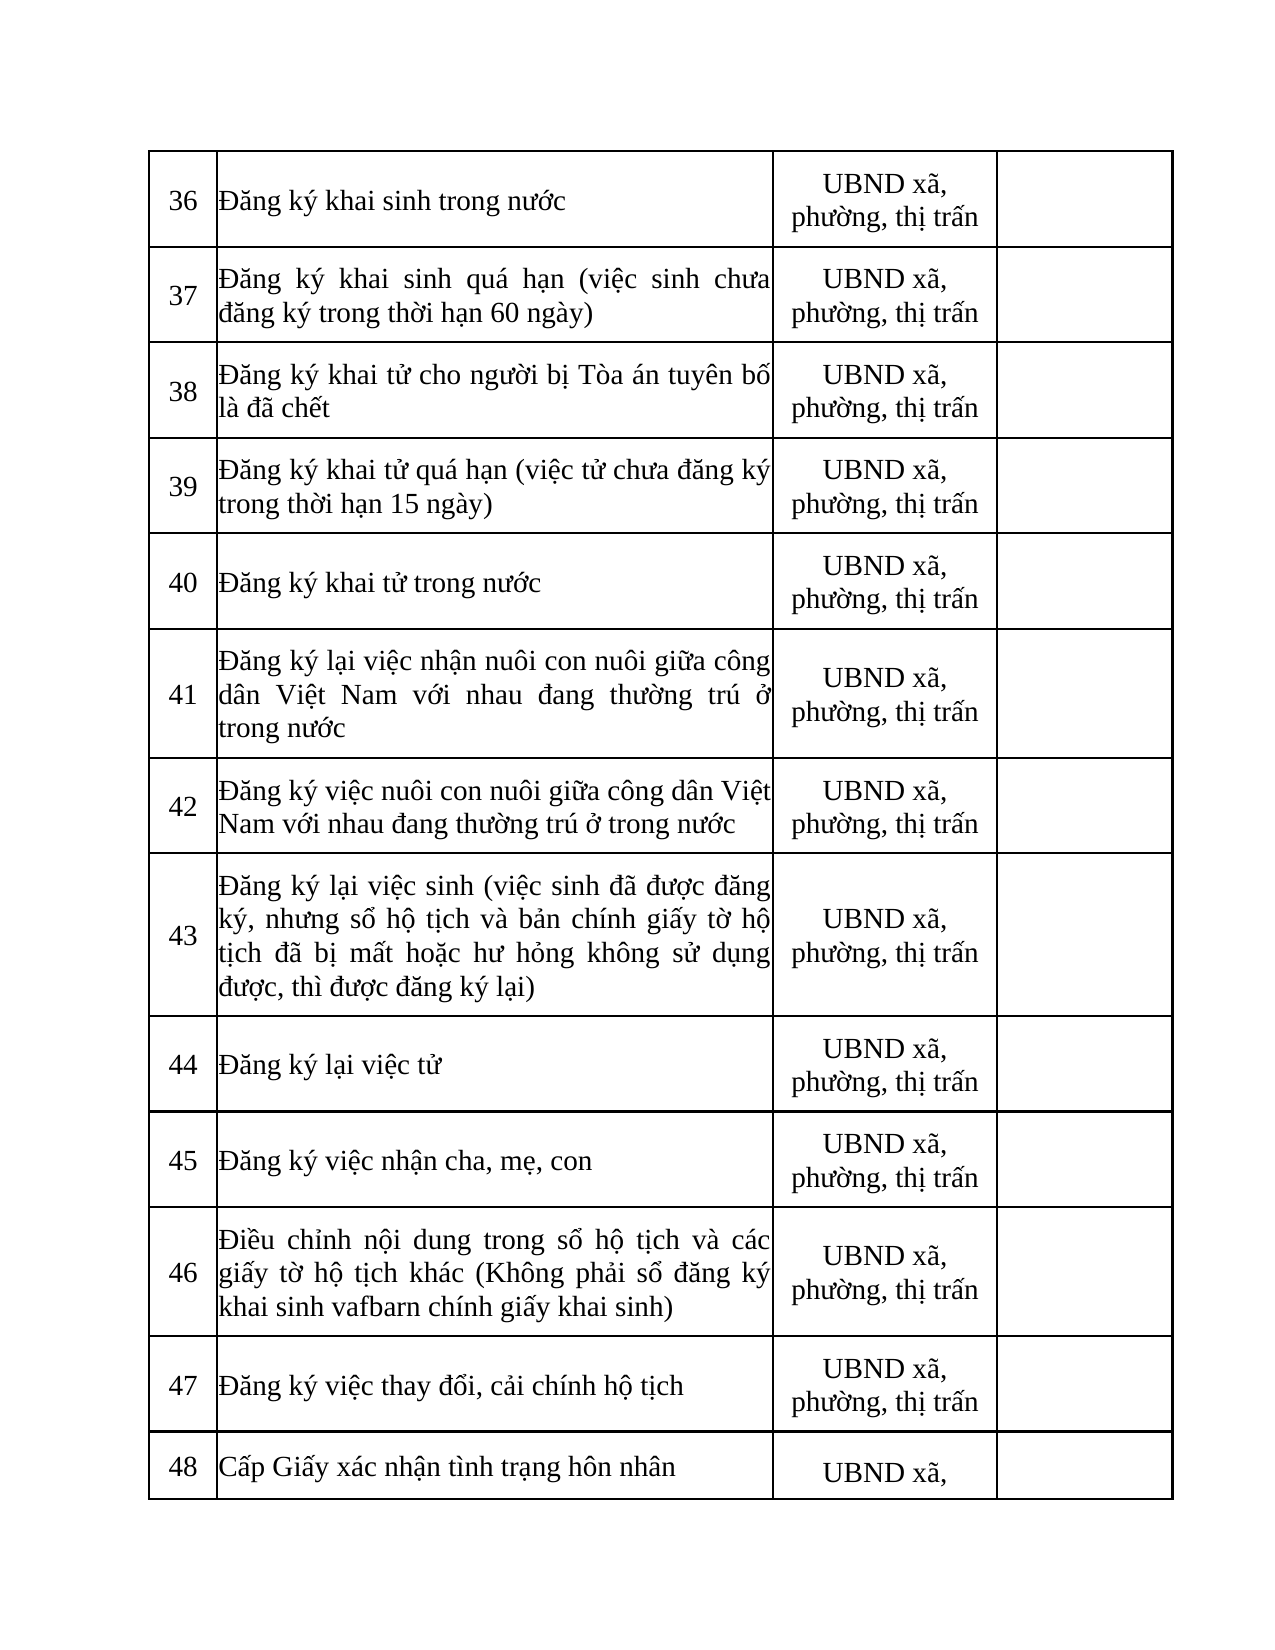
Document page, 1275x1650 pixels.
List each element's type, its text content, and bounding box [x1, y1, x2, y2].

table_cell UBND xã, phường, thị trấn [774, 630, 996, 757]
table_cell Đăng ký khai sinh trong nước [218, 152, 772, 246]
table_cell 39 [150, 439, 216, 532]
table_cell UBND xã, phường, thị trấn [774, 439, 996, 532]
table_cell 48 [150, 1433, 216, 1498]
table_cell Đăng ký việc nuôi con nuôi giữa công dân Việt Nam với nhau đang thường trú ở trong nước [218, 759, 772, 852]
table_cell [998, 630, 1171, 757]
table_cell UBND xã, phường, thị trấn [774, 1017, 996, 1110]
table_cell [998, 1433, 1171, 1498]
table_cell UBND xã, phường, thị trấn [774, 534, 996, 628]
table_cell UBND xã, phường, thị trấn [774, 759, 996, 852]
table_cell UBND xã, phường, thị trấn [774, 1113, 996, 1206]
table_cell Đăng ký khai sinh quá hạn (việc sinh chưa đăng ký trong thời hạn 60 ngày) [218, 248, 772, 341]
table_cell 36 [150, 152, 216, 246]
table_cell Đăng ký lại việc tử [218, 1017, 772, 1110]
table_cell [998, 1017, 1171, 1110]
table_cell Đăng ký khai tử cho người bị Tòa án tuyên bố là đã chết [218, 343, 772, 437]
table_cell 44 [150, 1017, 216, 1110]
table_cell 41 [150, 630, 216, 757]
table_cell 45 [150, 1113, 216, 1206]
table_cell Đăng ký lại việc sinh (việc sinh đã được đăng ký, nhưng sổ hộ tịch và bản chính giấy tờ hộ tịch đã bị mất hoặc hư hỏng không sử dụng được, thì được đăng ký lại) [218, 854, 772, 1015]
table_cell UBND xã, phường, thị trấn [774, 1337, 996, 1430]
table_cell UBND xã, phường, thị trấn [774, 343, 996, 437]
table_cell [998, 1208, 1171, 1335]
table_cell 42 [150, 759, 216, 852]
table_cell Đăng ký lại việc nhận nuôi con nuôi giữa công dân Việt Nam với nhau đang thường trú ở trong nước [218, 630, 772, 757]
table_cell [998, 759, 1171, 852]
table_cell [998, 1337, 1171, 1430]
table_cell [998, 534, 1171, 628]
table_cell 38 [150, 343, 216, 437]
table_cell Đăng ký việc thay đổi, cải chính hộ tịch [218, 1337, 772, 1430]
table_cell 37 [150, 248, 216, 341]
table_cell 40 [150, 534, 216, 628]
table_cell Điều chỉnh nội dung trong sổ hộ tịch và các giấy tờ hộ tịch khác (Không phải sổ đăng ký khai sinh vafbarn chính giấy khai sinh) [218, 1208, 772, 1335]
table_cell Đăng ký khai tử quá hạn (việc tử chưa đăng ký trong thời hạn 15 ngày) [218, 439, 772, 532]
table_cell 43 [150, 854, 216, 1015]
table_cell [998, 854, 1171, 1015]
table_cell Đăng ký việc nhận cha, mẹ, con [218, 1113, 772, 1206]
table_cell [998, 152, 1171, 246]
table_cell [218, 1433, 772, 1498]
table_cell 46 [150, 1208, 216, 1335]
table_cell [774, 1433, 996, 1498]
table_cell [774, 152, 996, 246]
table_cell UBND xã, phường, thị trấn [774, 1208, 996, 1335]
table_cell [998, 1113, 1171, 1206]
table_cell [998, 248, 1171, 341]
table_cell [998, 343, 1171, 437]
table_cell UBND xã, phường, thị trấn [774, 854, 996, 1015]
table_cell UBND xã, phường, thị trấn [774, 248, 996, 341]
table_cell [998, 439, 1171, 532]
table_cell Đăng ký khai tử trong nước [218, 534, 772, 628]
table_cell 47 [150, 1337, 216, 1430]
